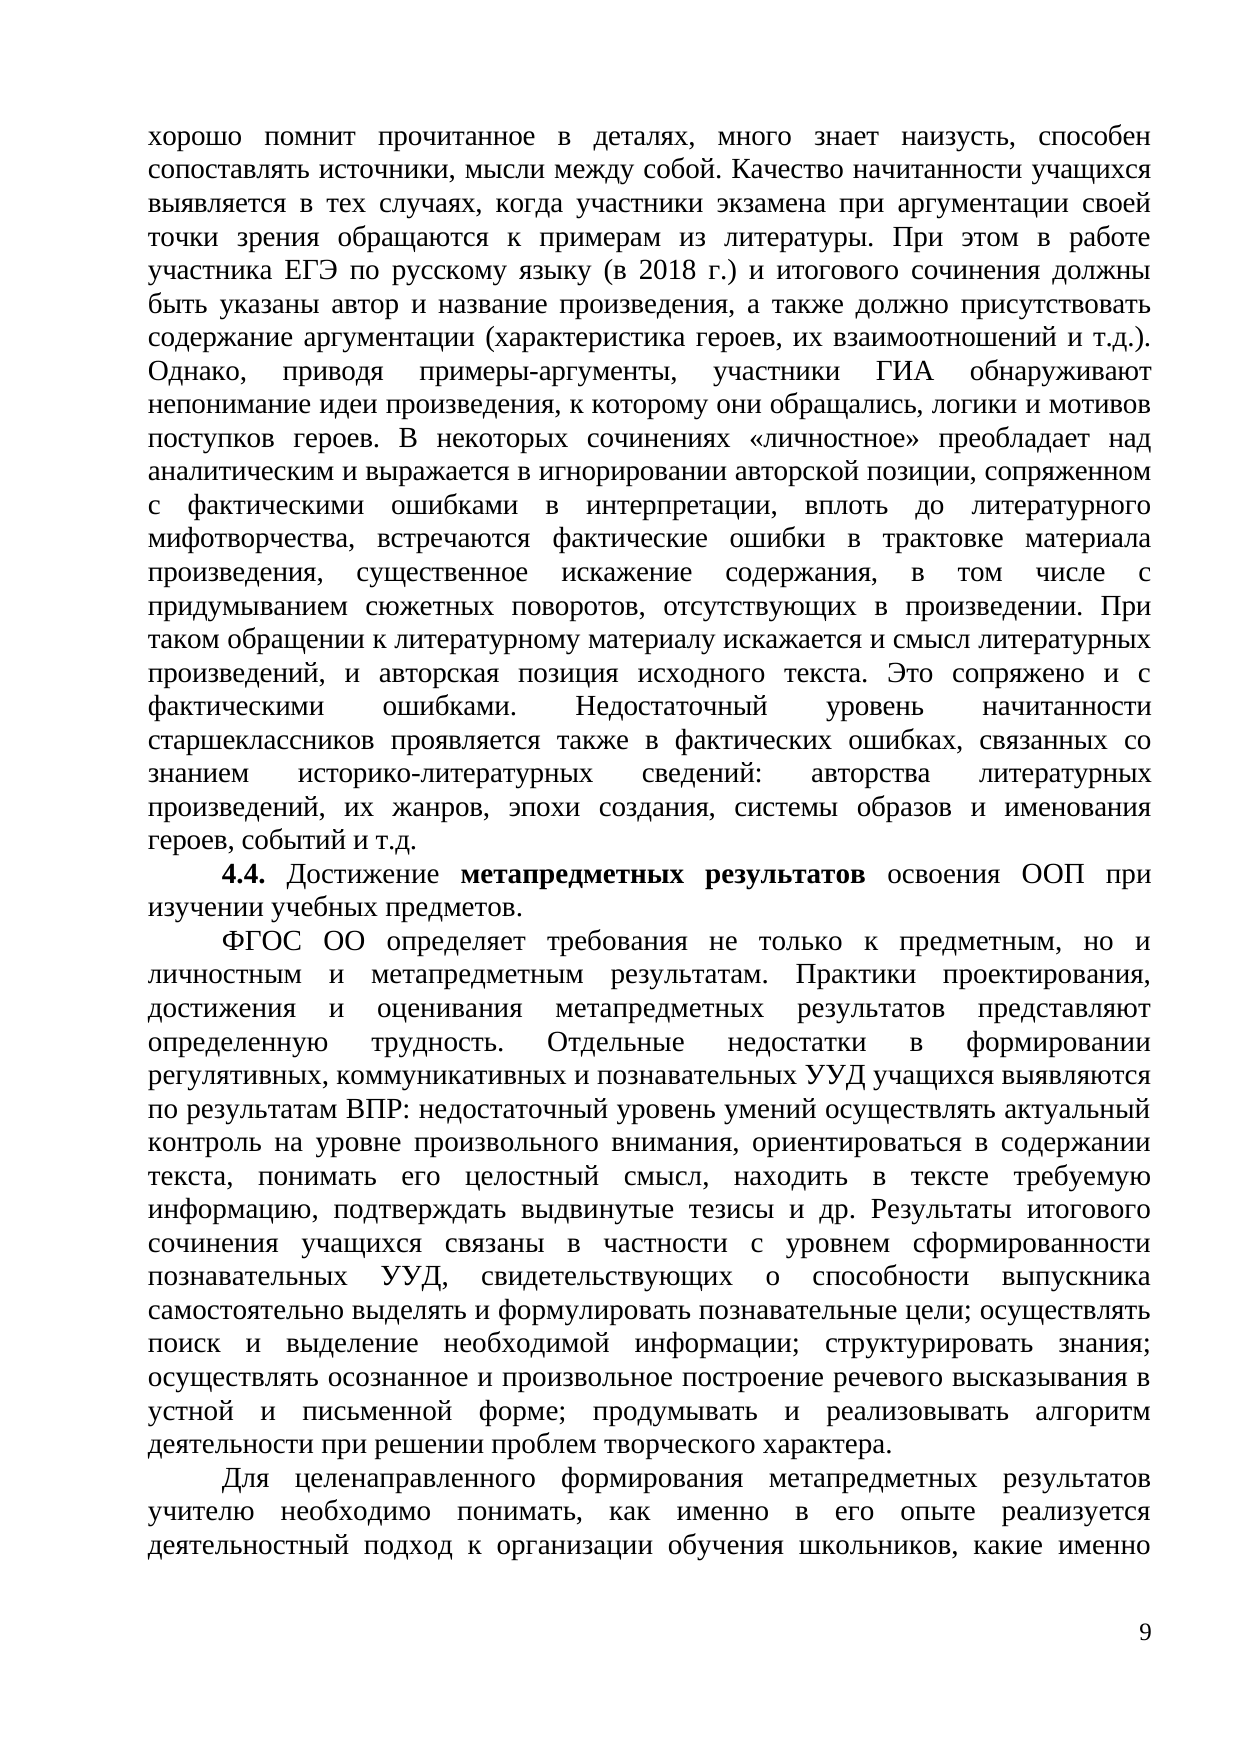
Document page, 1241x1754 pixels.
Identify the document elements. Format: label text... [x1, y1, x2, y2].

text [148, 118, 1152, 856]
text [148, 1460, 1152, 1560]
text ФГОС ОО определяет требования не только к предметным, но и личностным и метапредметным результатам. Практики проектирования, достижения и оценивания метапредметных результатов представляют определенную трудность. Отдельные недостатки в формировании регулятивных, коммуникативных и познавательных УУД учащихся выявляются по результатам ВПР: недостаточный уровень умений осуществлять актуальный контроль на уровне произвольного внимания, ориентироваться в содержании текста, понимать его целостный смысл, находить в тексте требуемую информацию, подтверждать выдвинутые тезисы и др. Результаты итогового сочинения учащихся связаны в частности с уровнем сформированности познавательных УУД, свидетельствующих о способности выпускника самостоятельно выделять и формулировать познавательные цели; осуществлять поиск и выделение необходимой информации; структурировать знания; осуществлять осознанное и произвольное построение речевого высказывания в устной и письменной форме; продумывать и реализовывать алгоритм деятельности при решении проблем творческого характера. [148, 923, 1152, 1460]
text 4.4. Достижение метапредметных результатов освоения ООП при изучении учебных предметов. [148, 856, 1152, 923]
